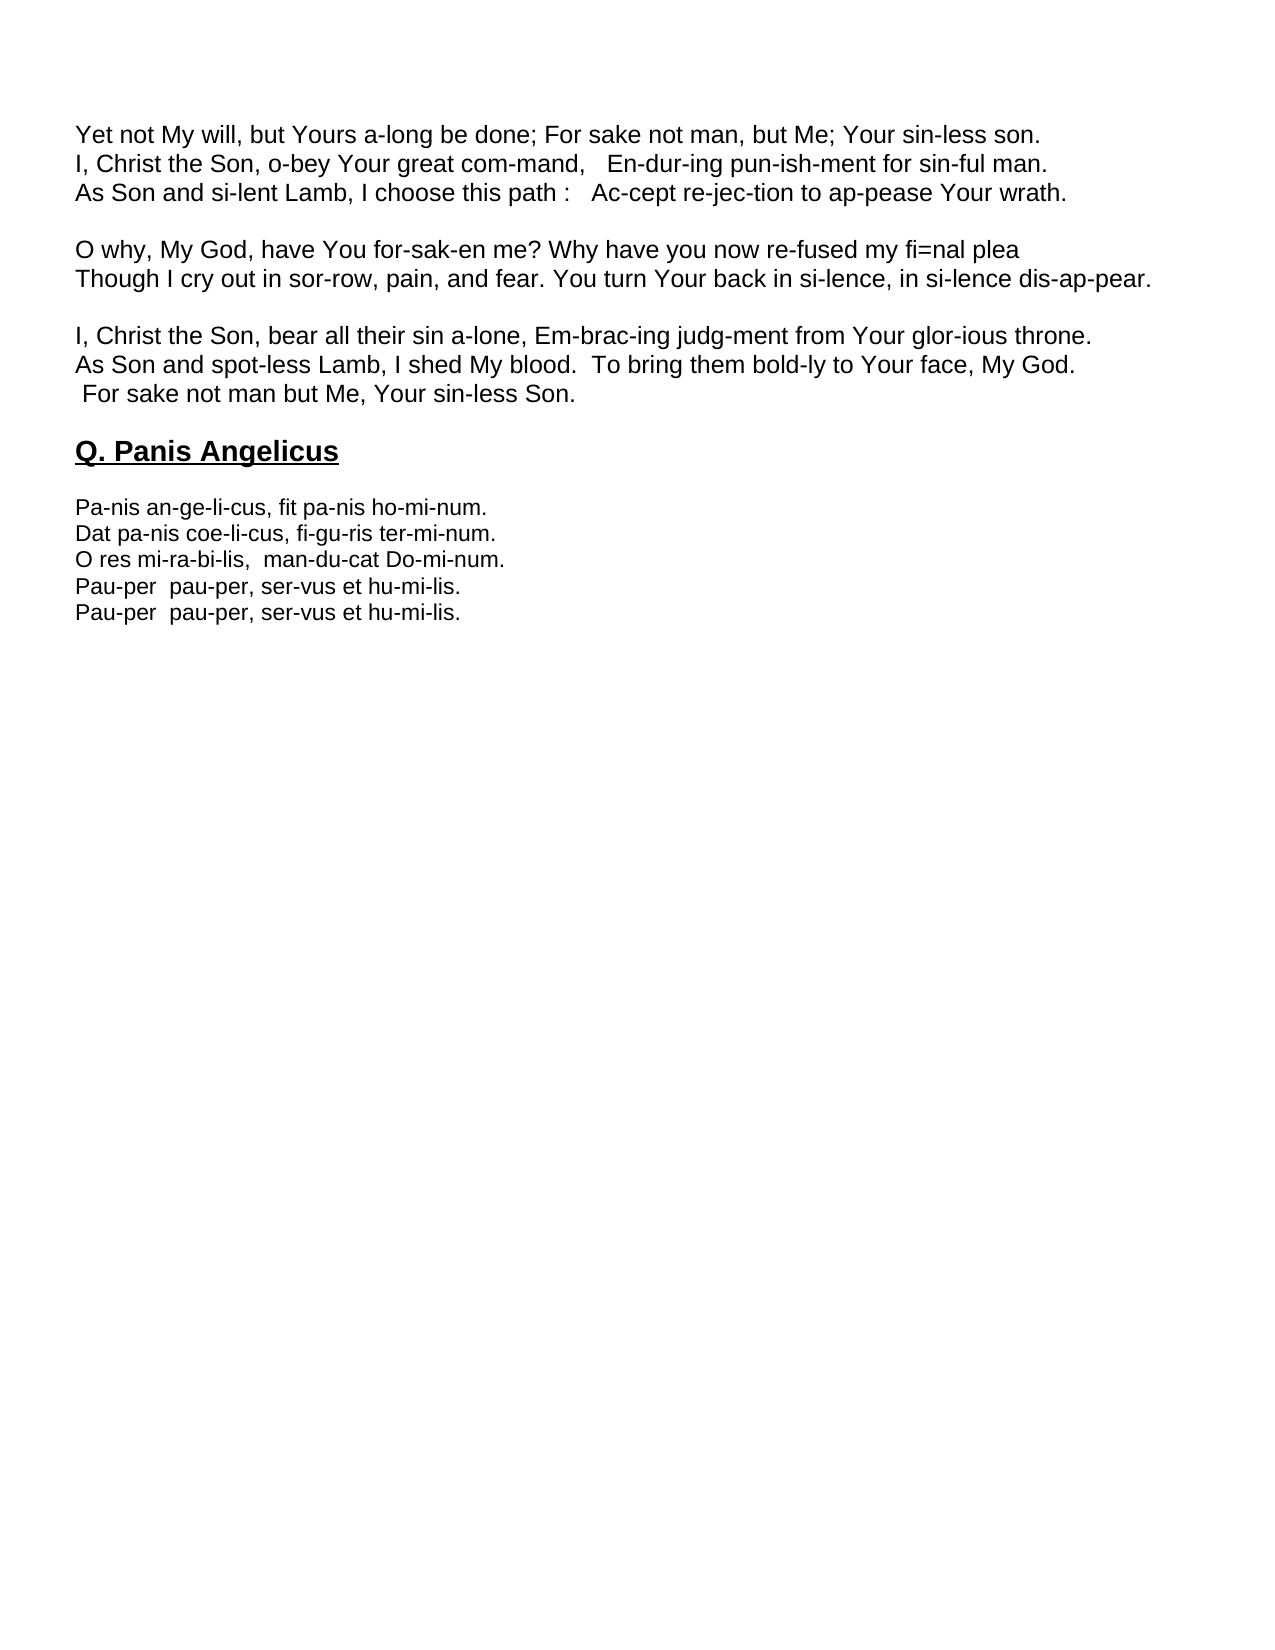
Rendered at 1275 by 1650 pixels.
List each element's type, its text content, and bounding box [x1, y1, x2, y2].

text O res mi-ra-bi-lis, man-du-cat Do-mi-num. [75, 546, 1237, 573]
text Pa-nis an-ge-li-cus, fit pa-nis ho-mi-num. [75, 494, 1237, 520]
text As Son and si-lent Lamb, I choose this path : Ac-cept re-jec-tion to ap-pease Your wrath. [75, 177, 1237, 206]
text Yet not My will, but Yours a-long be done; For sake not man, but Me; Your sin-less son. [75, 120, 1237, 149]
text I, Christ the Son, o-bey Your great com-mand, En-dur-ing pun-ish-ment for sin-ful man. [75, 149, 1237, 177]
text Pau-per pau-per, ser-vus et hu-mi-lis. [75, 573, 1237, 599]
text Though I cry out in sor-row, pain, and fear. You turn Your back in si-lence, in si-lence dis-ap-pear. [75, 264, 1237, 292]
text Dat pa-nis coe-li-cus, fi-gu-ris ter-mi-num. [75, 520, 1237, 546]
text O why, My God, have You for-sak-en me? Why have you now re-fused my fi=nal plea [75, 235, 1237, 264]
text Q. Panis Angelicus [75, 434, 1237, 467]
text I, Christ the Son, bear all their sin a-lone, Em-brac-ing judg-ment from Your glor-ious throne. [75, 321, 1237, 350]
text As Son and spot-less Lamb, I shed My blood. To bring them bold-ly to Your face, My God. [75, 350, 1237, 379]
text For sake not man but Me, Your sin-less Son. [75, 379, 1237, 407]
text Pau-per pau-per, ser-vus et hu-mi-lis. [75, 599, 1237, 626]
